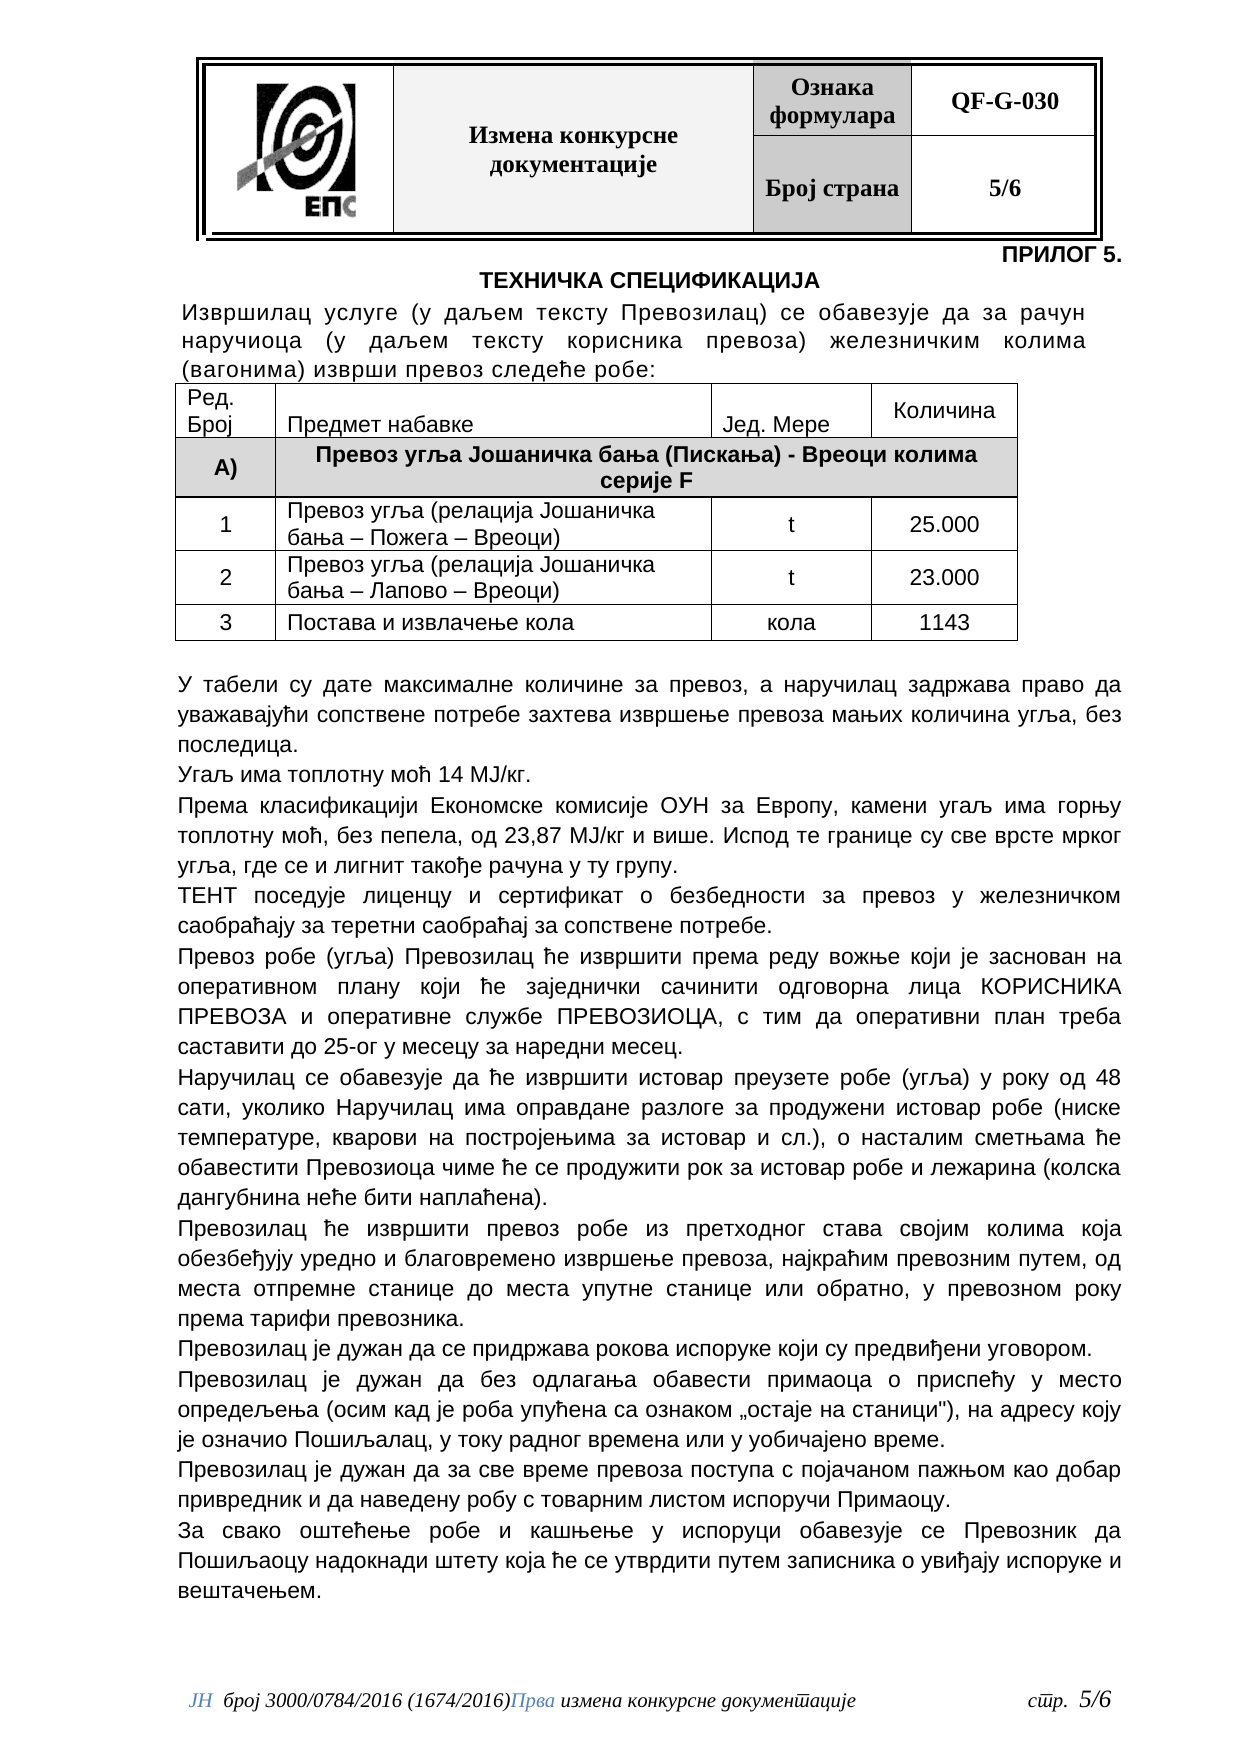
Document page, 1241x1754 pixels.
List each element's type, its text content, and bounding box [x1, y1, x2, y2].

table_header Количина [872, 384, 1017, 437]
text Превоз робе (угља) Превозилац ће извршити према реду вожње који је заснован на оперативном плану који ће заједнички сачинити одговорна лица КОРИСНИКА ПРЕВОЗА и оперативне службе ПРЕВОЗИОЦА, с тим да оперативни план треба саставити до 25-ог у месецу за наредни месец. [177, 943, 1122, 1059]
table_cell Превоз угља (релација Јошаничка бања – Пожега – Вреоци) [276, 498, 711, 550]
table_header Јед. Мере [712, 384, 871, 437]
table_cell A) [176, 438, 275, 496]
text За свако оштећење робе и кашњење у испоруци обавезује се Превозник да Пошиљаоцу надокнади штету која ће се утврдити путем записника о увиђају испоруке и вештачењем. [177, 1517, 1122, 1603]
table_cell 1 [176, 498, 275, 550]
table_cell Превоз угља (релација Јошаничка бања – Лапово – Вреоци) [276, 551, 711, 604]
table_cell Постава и извлачење кола [276, 605, 711, 639]
table_header Предмет набавке [276, 384, 711, 437]
text Наручилац се обавезује да ће извршити истовар преузете робе (угља) у року од 48 сати, уколико Наручилац има оправдане разлоге за продужени истовар робе (ниске температуре, кварови на постројењима за истовар и сл.), о насталим сметњама ће обавестити Превозиоца чиме ће се продужити рок за истовар робе и лежарина (колска дангубнина неће бити наплаћена). [177, 1063, 1122, 1211]
text Превозилац је дужан да се придржава рокова испоруке који су предвиђени уговором. [177, 1335, 1122, 1362]
table_cell t [712, 551, 871, 604]
table_cell кола [712, 605, 871, 639]
text ТЕХНИЧКА СПЕЦИФИКАЦИЈА [177, 267, 1122, 294]
table_header Ред. Број [176, 384, 275, 437]
table_cell 1143 [872, 605, 1017, 639]
table_cell 25.000 [872, 498, 1017, 550]
text Угаљ има топлотну моћ 14 МЈ/кг. [177, 761, 1122, 788]
text ПРИЛОГ 5. [177, 161, 1122, 267]
table_cell 3 [176, 605, 275, 639]
text Извршилац услуге (у даљем тексту Превозилац) се обавезује да за рачун наручиоца (у даљем тексту корисника превоза) железничким колима (вагонима) изврши превоз следеће робе: [181, 298, 1087, 383]
text Превозилац је дужан да за све време превоза поступа с појачаном пажњом као добар привредник и да наведену робу с товарним листом испоручи Примаоцу. [177, 1456, 1122, 1513]
text У табели су дате максималне количине за превоз, а наручилац задржава право да уважавајући сопствене потребе захтева извршење превоза мањих количина угља, без последица. [177, 671, 1122, 757]
text Према класификацији Економске комисије ОУН за Европу, камени угаљ има горњу топлотну моћ, без пепела, од 23,87 МЈ/кг и више. Испод те границе су све врсте мрког угља, где се и лигнит такође рачуна у ту групу. [177, 792, 1122, 878]
text Превозилац ће извршити превоз робе из претходног става својим колима која обезбеђују уредно и благовремено извршење превоза, најкраћим превозним путем, од места отпремне станице до места упутне станице или обратно, у превозном року према тарифи превозника. [177, 1214, 1122, 1331]
table_cell Превоз угља Јошаничка бања (Пискања) - Вреоци колима серије F [276, 438, 1017, 496]
table_cell 2 [176, 551, 275, 604]
table_cell 23.000 [872, 551, 1017, 604]
text ТЕНТ поседује лиценцу и сертификат о безбедности за превоз у железничком саобраћају за теретни саобраћај за сопствене потребе. [177, 882, 1122, 939]
table_cell t [712, 498, 871, 550]
text Превозилац је дужан да без одлагања обавести примаоца о приспећу у место опредељења (осим кад је роба упућена са ознаком „остаје на станици"), на адресу коју је означио Пошиљалац, у току радног времена или у уобичајено време. [177, 1366, 1122, 1452]
